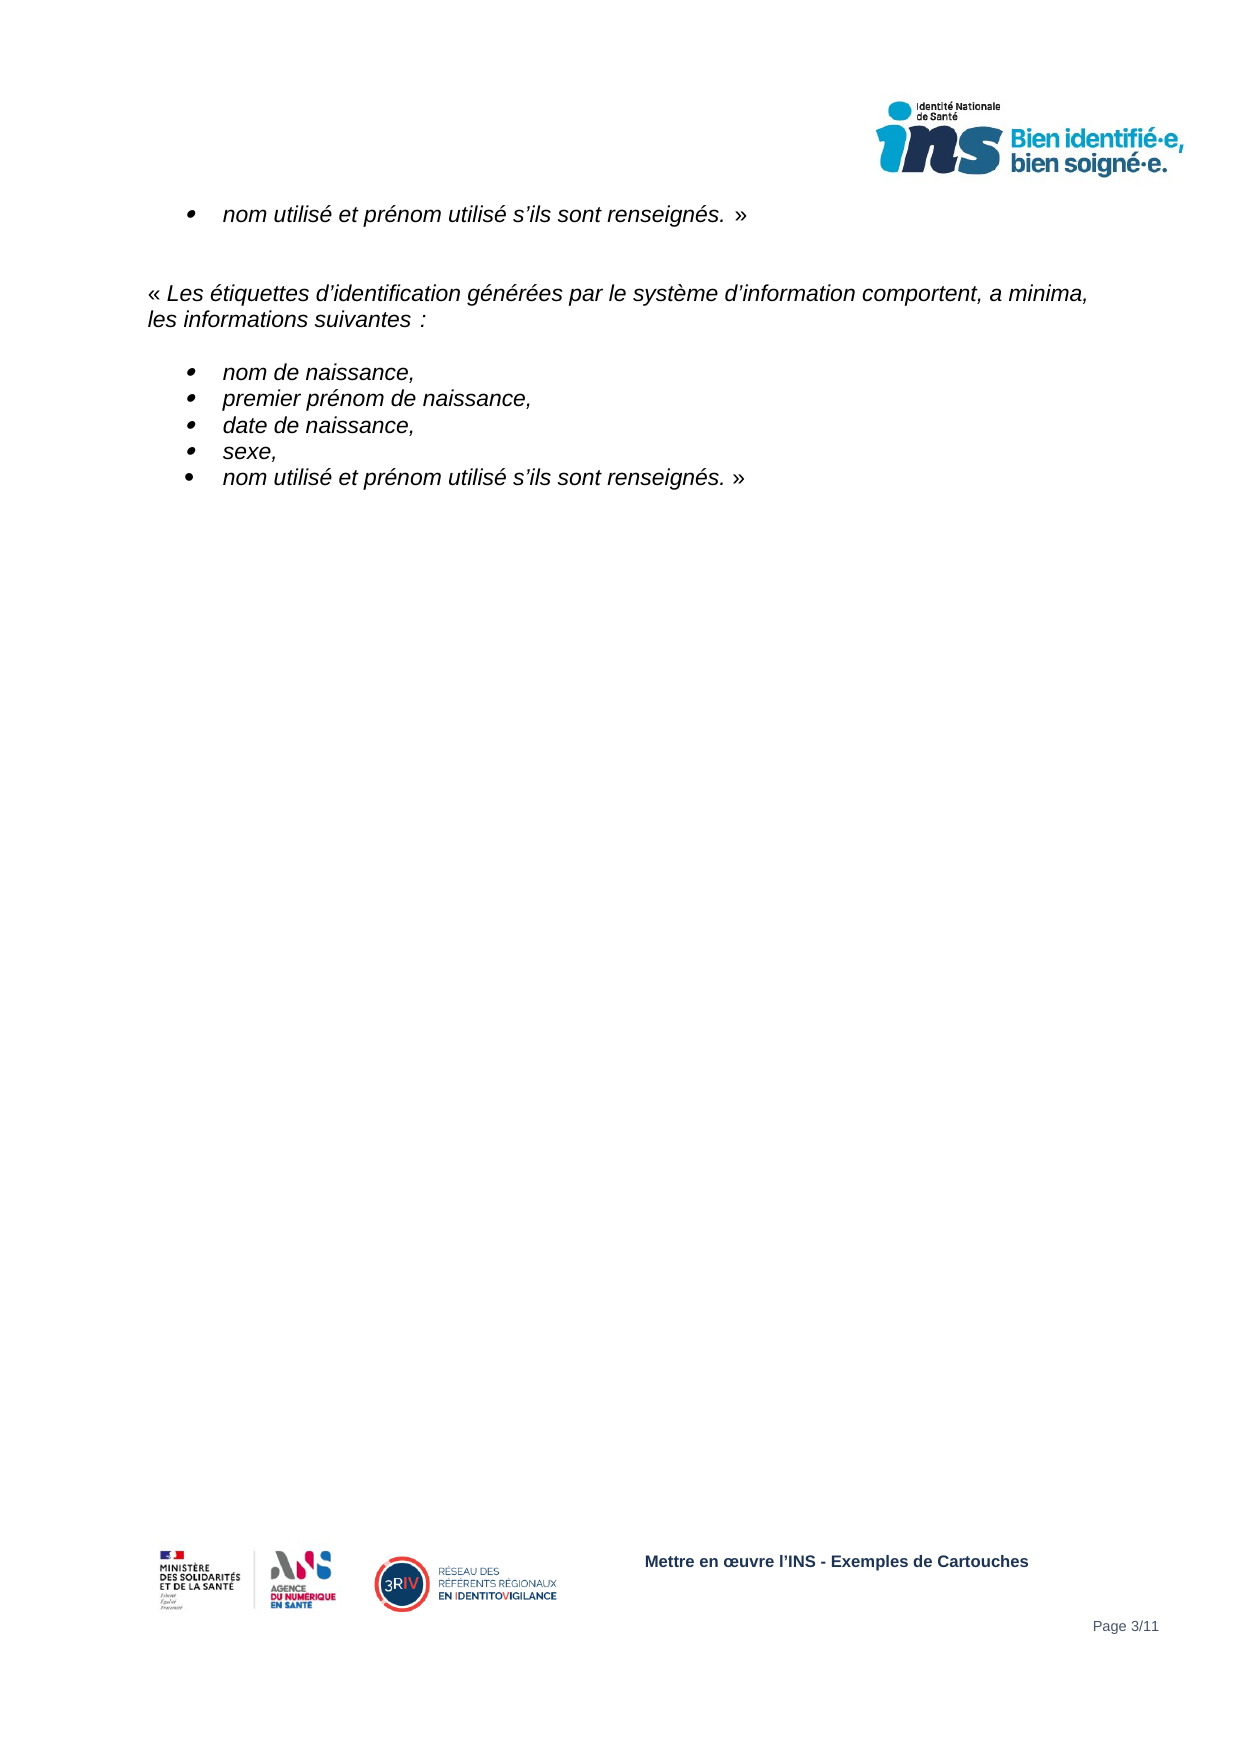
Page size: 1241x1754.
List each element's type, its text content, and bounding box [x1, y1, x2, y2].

picture [833, 76, 1241, 189]
list premier prénom de naissance, [185, 385, 1093, 412]
list sexe, [185, 438, 1093, 464]
list nom utilisé et prénom utilisé s’ils sont renseignés. » [185, 464, 1093, 491]
list nom de naissance, [185, 359, 1093, 385]
list nom utilisé et prénom utilisé s’ils sont renseignés. » [185, 201, 1093, 227]
list date de naissance, [185, 412, 1093, 438]
text « Les étiquettes d’identification générées par le système d’information comportent, a minima, les informations suivantes : [148, 280, 1093, 333]
picture [147, 1529, 574, 1626]
